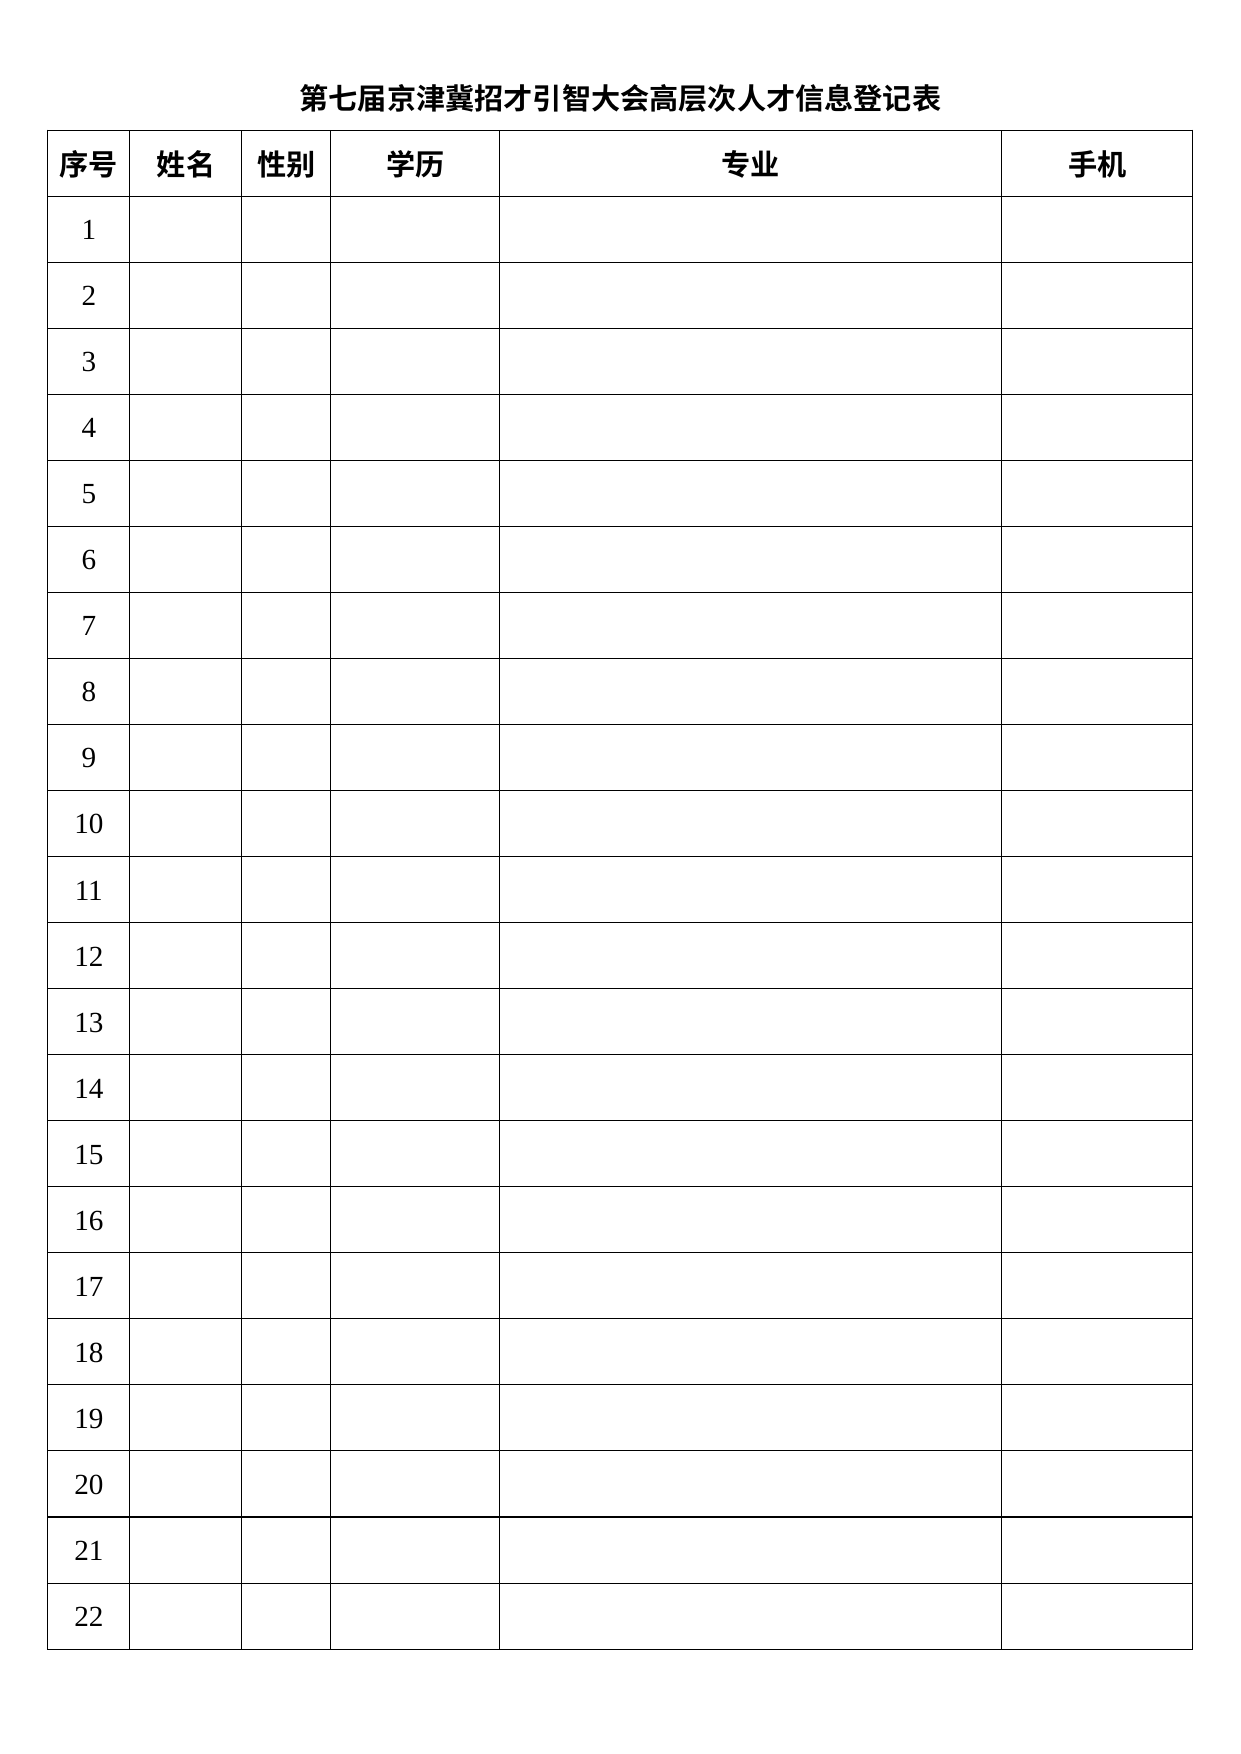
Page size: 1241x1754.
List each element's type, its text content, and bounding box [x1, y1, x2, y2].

table_cell [130, 1584, 241, 1648]
table_cell [331, 593, 499, 658]
table_cell [331, 527, 499, 592]
table_cell [1002, 725, 1192, 790]
table_cell [500, 923, 1001, 988]
table_cell 18 [48, 1319, 129, 1384]
table_cell [500, 593, 1001, 658]
table_cell [130, 263, 241, 328]
table_cell 5 [48, 461, 129, 526]
table_cell [500, 1253, 1001, 1318]
table_cell [242, 725, 330, 790]
table_cell [130, 593, 241, 658]
table_cell [242, 659, 330, 724]
table_cell 11 [48, 857, 129, 922]
table_cell [242, 1055, 330, 1120]
table_cell [331, 989, 499, 1054]
table_cell [130, 725, 241, 790]
table_cell 10 [48, 791, 129, 856]
table_cell 7 [48, 593, 129, 658]
table_cell [1002, 923, 1192, 988]
table_cell [1002, 527, 1192, 592]
table_cell [500, 1187, 1001, 1252]
table_cell [1002, 1385, 1192, 1450]
table_cell [242, 923, 330, 988]
table_cell [500, 263, 1001, 328]
table_cell [242, 263, 330, 328]
table_cell [242, 461, 330, 526]
table_cell [1002, 989, 1192, 1054]
table_cell [500, 1451, 1001, 1516]
table_cell [1002, 461, 1192, 526]
table_cell [500, 1055, 1001, 1120]
table_cell [500, 791, 1001, 856]
table_cell [331, 1121, 499, 1186]
table_cell [1002, 1253, 1192, 1318]
table_cell [1002, 1121, 1192, 1186]
table_cell [1002, 395, 1192, 460]
table_cell [130, 989, 241, 1054]
table_cell [1002, 1187, 1192, 1252]
table_cell [130, 857, 241, 922]
table_cell 16 [48, 1187, 129, 1252]
text 第七届京津冀招才引智大会高层次人才信息登记表 [59, 64, 1181, 129]
table_cell [331, 1584, 499, 1648]
table_cell [1002, 1055, 1192, 1120]
table_cell 13 [48, 989, 129, 1054]
table_cell [130, 1253, 241, 1318]
table_cell [500, 1518, 1001, 1582]
table_cell [1002, 1451, 1192, 1516]
table_cell [242, 527, 330, 592]
table_cell [500, 1121, 1001, 1186]
table_cell [500, 659, 1001, 724]
table_cell [242, 1253, 330, 1318]
table_cell [500, 461, 1001, 526]
table_cell [242, 989, 330, 1054]
table_cell [331, 1319, 499, 1384]
table_cell [500, 1385, 1001, 1450]
table_cell 20 [48, 1451, 129, 1516]
table_header 序号 [48, 131, 129, 196]
table_cell [331, 725, 499, 790]
table_cell [331, 1451, 499, 1516]
table_cell [331, 1385, 499, 1450]
table_cell [331, 329, 499, 394]
table_cell [331, 923, 499, 988]
table_cell [242, 593, 330, 658]
table_cell [130, 791, 241, 856]
table_cell [500, 725, 1001, 790]
table_cell [1002, 593, 1192, 658]
table_cell [130, 329, 241, 394]
table_cell [1002, 1319, 1192, 1384]
table_cell [130, 1385, 241, 1450]
table_header 性别 [242, 131, 330, 196]
table_cell [331, 1055, 499, 1120]
table_cell [1002, 329, 1192, 394]
table_cell 8 [48, 659, 129, 724]
table_cell [331, 263, 499, 328]
table_header 学历 [331, 131, 499, 196]
table_cell [1002, 791, 1192, 856]
table_cell [1002, 1518, 1192, 1582]
table_cell [130, 197, 241, 262]
table_cell [242, 1187, 330, 1252]
table_cell [331, 791, 499, 856]
table_cell [1002, 1584, 1192, 1648]
table_cell [500, 1584, 1001, 1648]
table_cell [500, 395, 1001, 460]
table_cell 15 [48, 1121, 129, 1186]
table_cell 17 [48, 1253, 129, 1318]
table_header 手机 [1002, 131, 1192, 196]
table_cell [500, 197, 1001, 262]
table_cell 4 [48, 395, 129, 460]
table_cell [500, 329, 1001, 394]
table_cell 14 [48, 1055, 129, 1120]
table_cell [130, 1319, 241, 1384]
table_cell [130, 395, 241, 460]
table_cell [130, 1055, 241, 1120]
table_cell [331, 461, 499, 526]
table_cell [242, 857, 330, 922]
table_cell [331, 197, 499, 262]
table_cell [242, 1518, 330, 1582]
table_cell 1 [48, 197, 129, 262]
table_cell [1002, 659, 1192, 724]
table_cell [331, 1187, 499, 1252]
table_cell [130, 1518, 241, 1582]
table_cell [242, 1121, 330, 1186]
table_cell 2 [48, 263, 129, 328]
table_cell [242, 1319, 330, 1384]
table_cell [1002, 263, 1192, 328]
table_cell [130, 923, 241, 988]
table_cell [130, 1187, 241, 1252]
table_cell [242, 1385, 330, 1450]
table_cell [500, 1319, 1001, 1384]
table_cell [331, 659, 499, 724]
table_cell [130, 1451, 241, 1516]
table_cell [242, 329, 330, 394]
table_cell 9 [48, 725, 129, 790]
table_cell [331, 857, 499, 922]
table_cell 19 [48, 1385, 129, 1450]
table_cell [331, 395, 499, 460]
table_header 专业 [500, 131, 1001, 196]
table_cell [331, 1253, 499, 1318]
table_cell 6 [48, 527, 129, 592]
table_cell 3 [48, 329, 129, 394]
table_cell [500, 857, 1001, 922]
table_cell 12 [48, 923, 129, 988]
table_cell [242, 197, 330, 262]
table_cell [242, 1584, 330, 1648]
table_header 姓名 [130, 131, 241, 196]
table_cell [242, 1451, 330, 1516]
table_cell [242, 395, 330, 460]
table_cell [130, 461, 241, 526]
table_cell [331, 1518, 499, 1582]
table_cell [130, 527, 241, 592]
table_cell [1002, 197, 1192, 262]
table_cell 21 [48, 1518, 129, 1582]
table_cell 22 [48, 1584, 129, 1648]
table_cell [500, 989, 1001, 1054]
table_cell [242, 791, 330, 856]
table_cell [130, 1121, 241, 1186]
table_cell [1002, 857, 1192, 922]
table_cell [130, 659, 241, 724]
table_cell [500, 527, 1001, 592]
